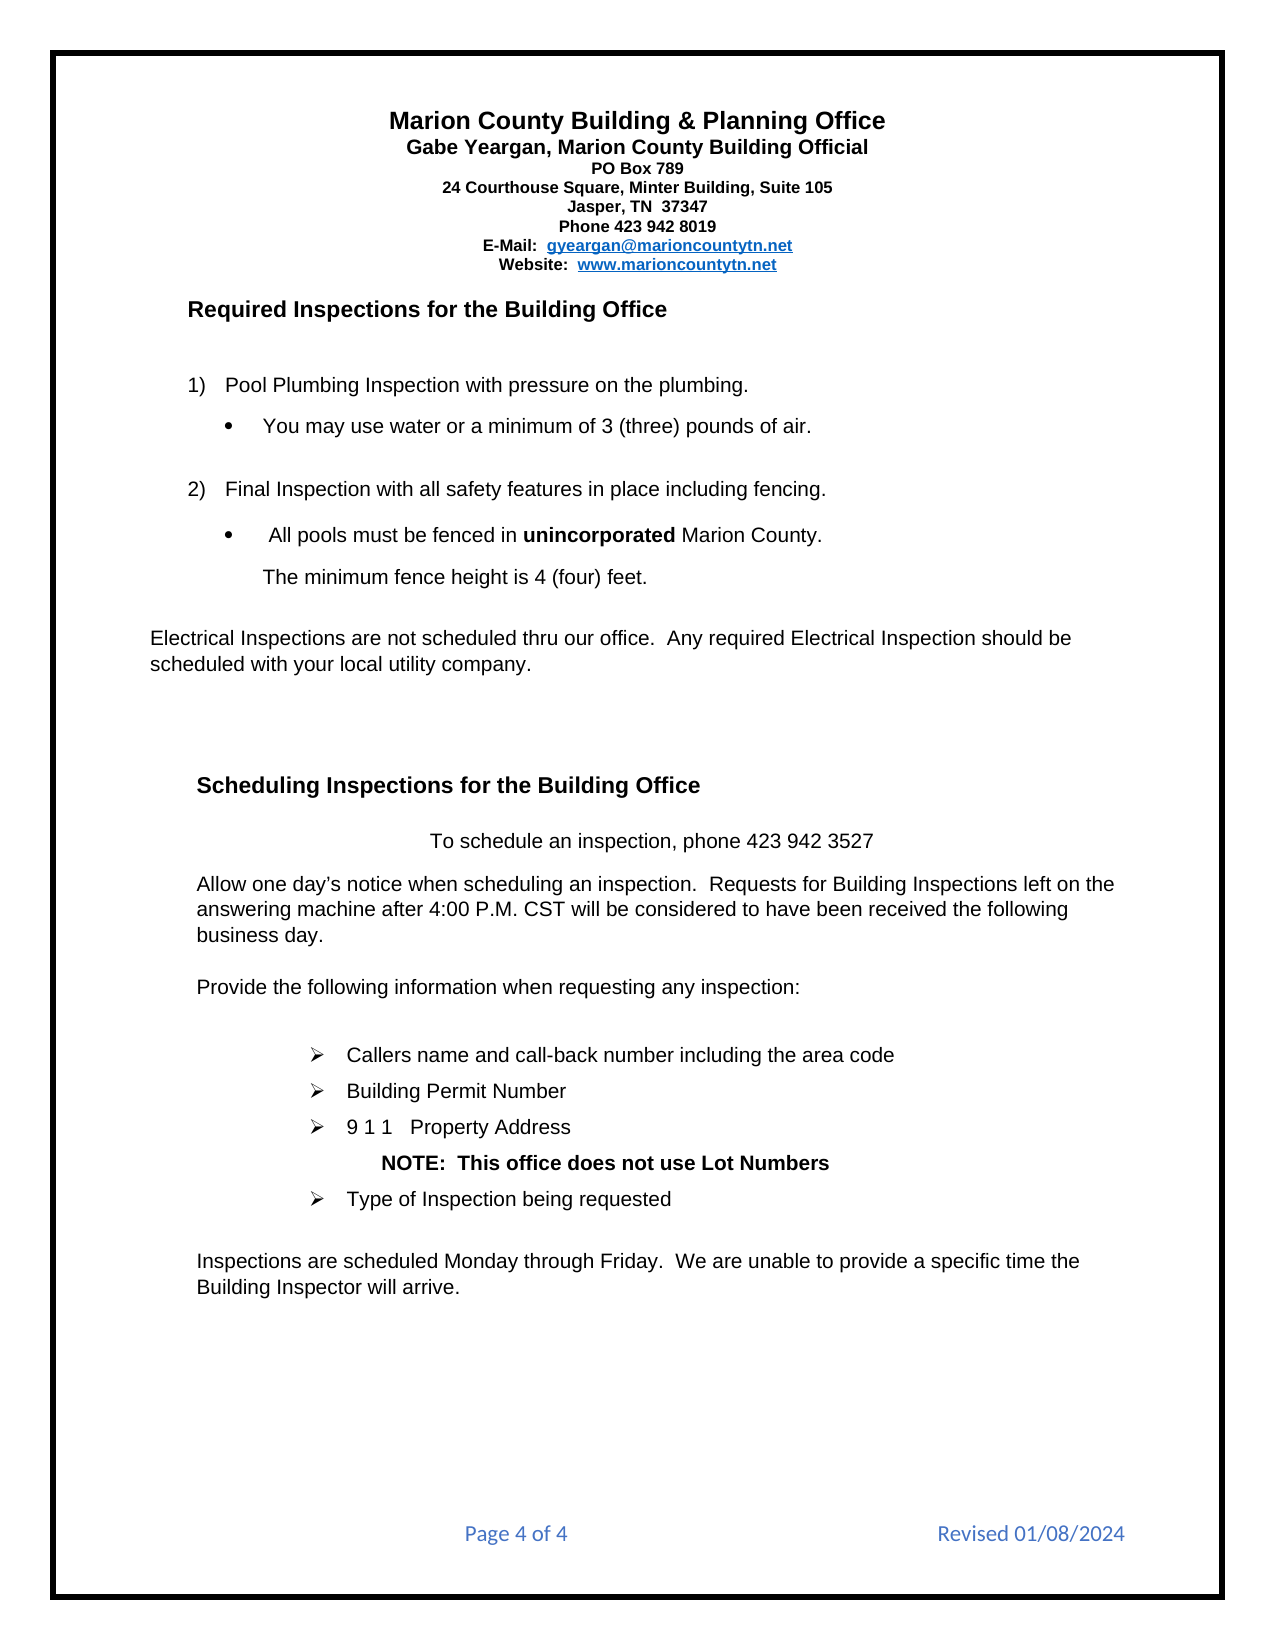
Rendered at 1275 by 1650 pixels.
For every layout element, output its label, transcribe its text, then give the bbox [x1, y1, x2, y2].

list Final Inspection with all safety features in place including fencing. [187, 479, 1125, 500]
text Provide the following information when requesting any inspection: [196, 975, 1125, 999]
list All pools must be fenced in unincorporated Marion County. [225, 526, 1125, 547]
list You may use water or a minimum of 3 (three) pounds of air. [225, 417, 1125, 438]
list The minimum fence height is 4 (four) feet. [262, 568, 1125, 589]
list Inspections are scheduled Monday through Friday. We are unable to provide a specific time the Building Inspector will arrive. [196, 1249, 1125, 1299]
text Electrical Inspections are not scheduled thru our office. Any required Electrical Inspection should be scheduled with your local utility company. [150, 626, 1104, 676]
list To schedule an inspection, phone 423 942 3527 [150, 829, 1125, 853]
list Pool Plumbing Inspection with pressure on the plumbing. [187, 375, 1125, 396]
list Scheduling Inspections for the Building Office [196, 772, 1125, 798]
text Allow one day’s notice when scheduling an inspection. Requests for Building Inspections left on the answering machine after 4:00 P.M. CST will be considered to have been received the following business day. [196, 871, 1125, 947]
list Callers name and call-back number including the area code [309, 1043, 1125, 1067]
list Type of Inspection being requested [309, 1187, 1125, 1211]
list NOTE: This office does not use Lot Numbers [346, 1151, 1125, 1175]
list 9 1 1 Property Address [309, 1115, 1125, 1139]
text Required Inspections for the Building Office [187, 300, 1125, 321]
list Building Permit Number [309, 1079, 1125, 1103]
